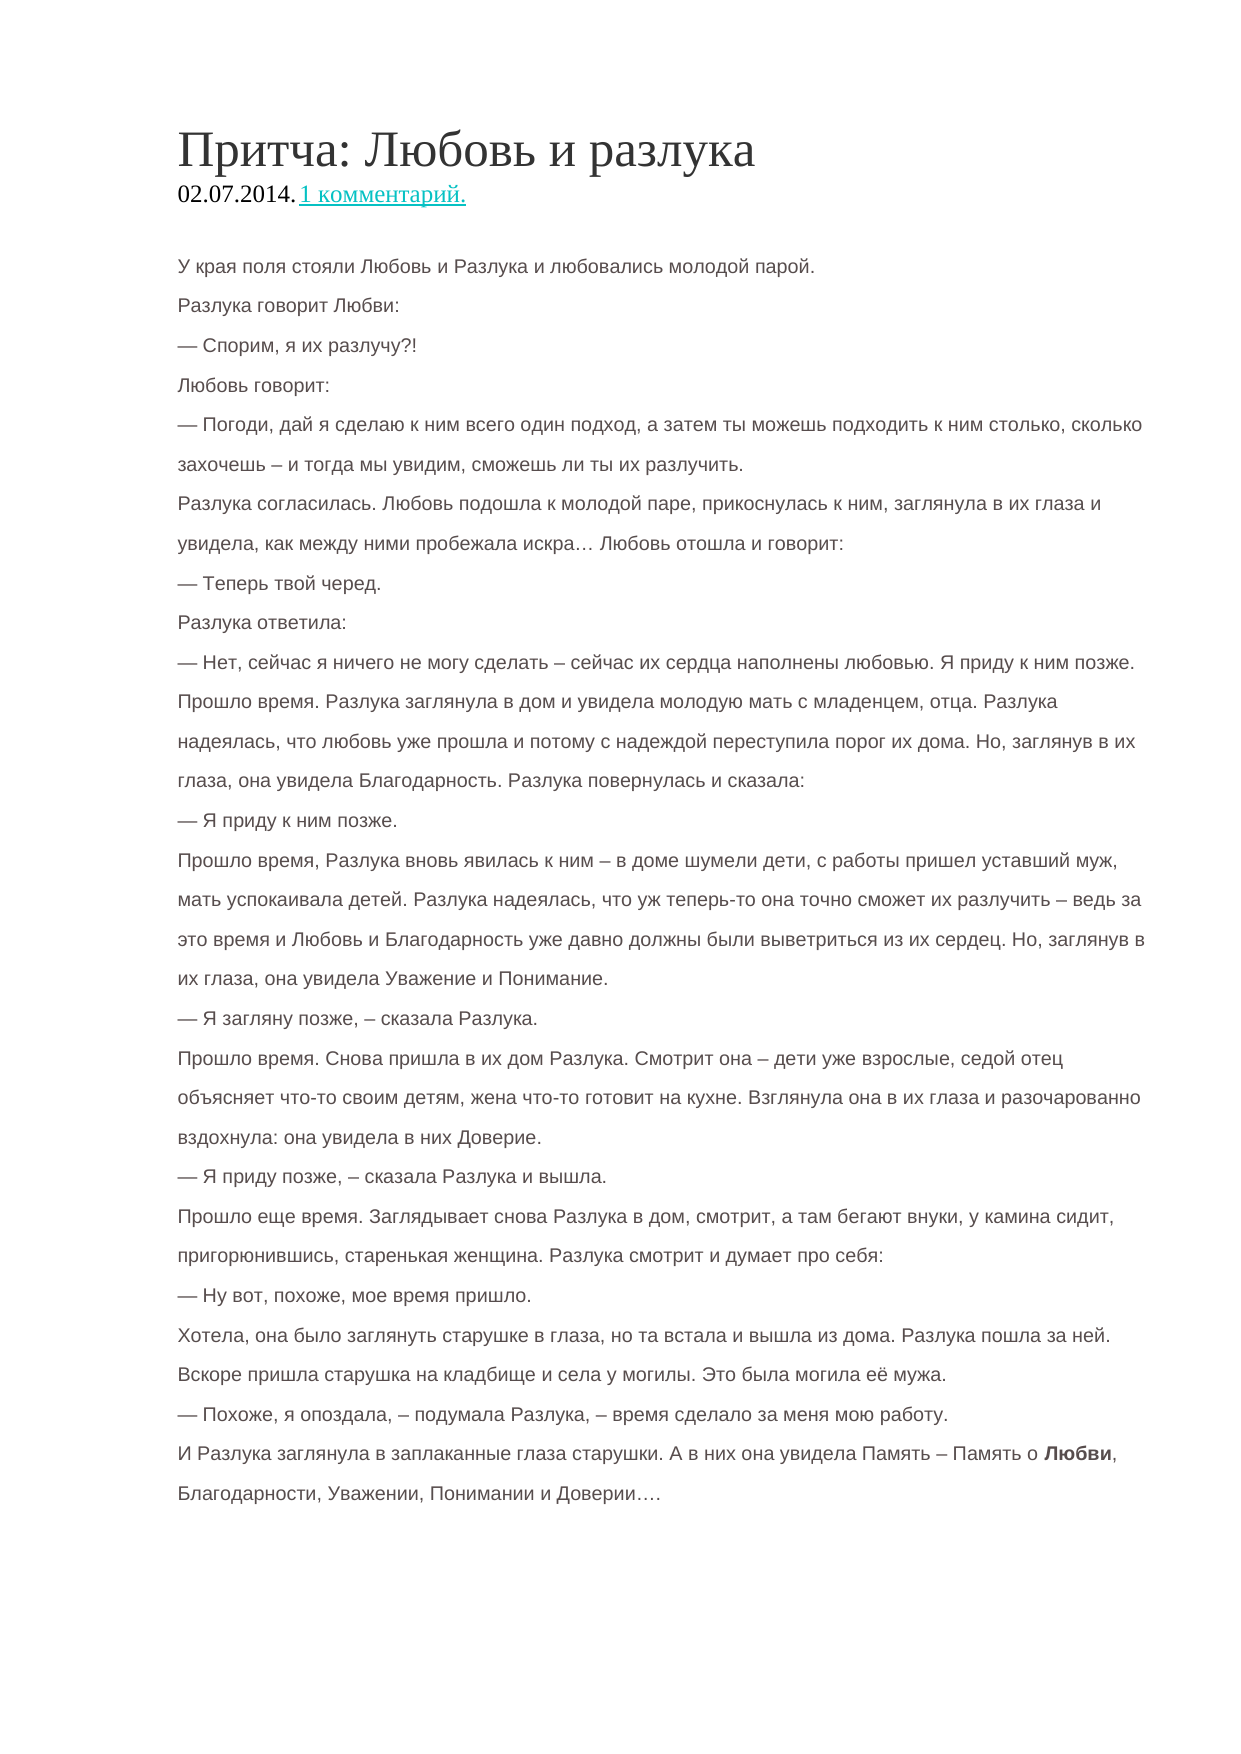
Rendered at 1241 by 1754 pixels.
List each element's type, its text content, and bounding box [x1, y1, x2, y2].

text У края поля стояли Любовь и Разлука и любовались молодой парой. Разлука говорит Любви: — Спорим, я их разлучу?! Любовь говорит: — Погоди, дай я сделаю к ним всего один подход, а затем ты можешь подходить к ним столько, сколько захочешь – и тогда мы увидим, сможешь ли ты их разлучить. Разлука согласилась. Любовь подошла к молодой паре, прикоснулась к ним, заглянула в их глаза и увидела, как между ними пробежала искра… Любовь отошла и говорит: — Теперь твой черед. Разлука ответила: — Нет, сейчас я ничего не могу сделать – сейчас их сердца наполнены любовью. Я приду к ним позже. Прошло время. Разлука заглянула в дом и увидела молодую мать с младенцем, отца. Разлука надеялась, что любовь уже прошла и потому с надеждой переступила порог их дома. Но, заглянув в их глаза, она увидела Благодарность. Разлука повернулась и сказала: — Я приду к ним позже. Прошло время, Разлука вновь явилась к ним – в доме шумели дети, с работы пришел уставший муж, мать успокаивала детей. Разлука надеялась, что уж теперь-то она точно сможет их разлучить – ведь за это время и Любовь и Благодарность уже давно должны были выветриться из их сердец. Но, заглянув в их глаза, она увидела Уважение и Понимание. — Я загляну позже, – сказала Разлука. Прошло время. Снова пришла в их дом Разлука. Смотрит она – дети уже взрослые, седой отец объясняет что-то своим детям, жена что-то готовит на кухне. Взглянула она в их глаза и разочарованно вздохнула: она увидела в них Доверие. — Я приду позже, – сказала Разлука и вышла. Прошло еще время. Заглядывает снова Разлука в дом, смотрит, а там бегают внуки, у камина сидит, пригорюнившись, старенькая женщина. Разлука смотрит и думает про себя: — Ну вот, похоже, мое время пришло. Хотела, она было заглянуть старушке в глаза, но та встала и вышла из дома. Разлука пошла за ней. Вскоре пришла старушка на кладбище и села у могилы. Это была могила её мужа. — Похоже, я опоздала, – подумала Разлука, – время сделало за меня мою работу. И Разлука заглянула в заплаканные глаза старушки. А в них она увидела Память – Память о Любви, Благодарности, Уважении, Понимании и Доверии…. [177, 238, 1152, 1504]
table_header 02.07.2014. [176, 178, 297, 209]
text Притча: Любовь и разлука [177, 118, 1152, 178]
table_header 1 комментарий. [298, 178, 468, 209]
